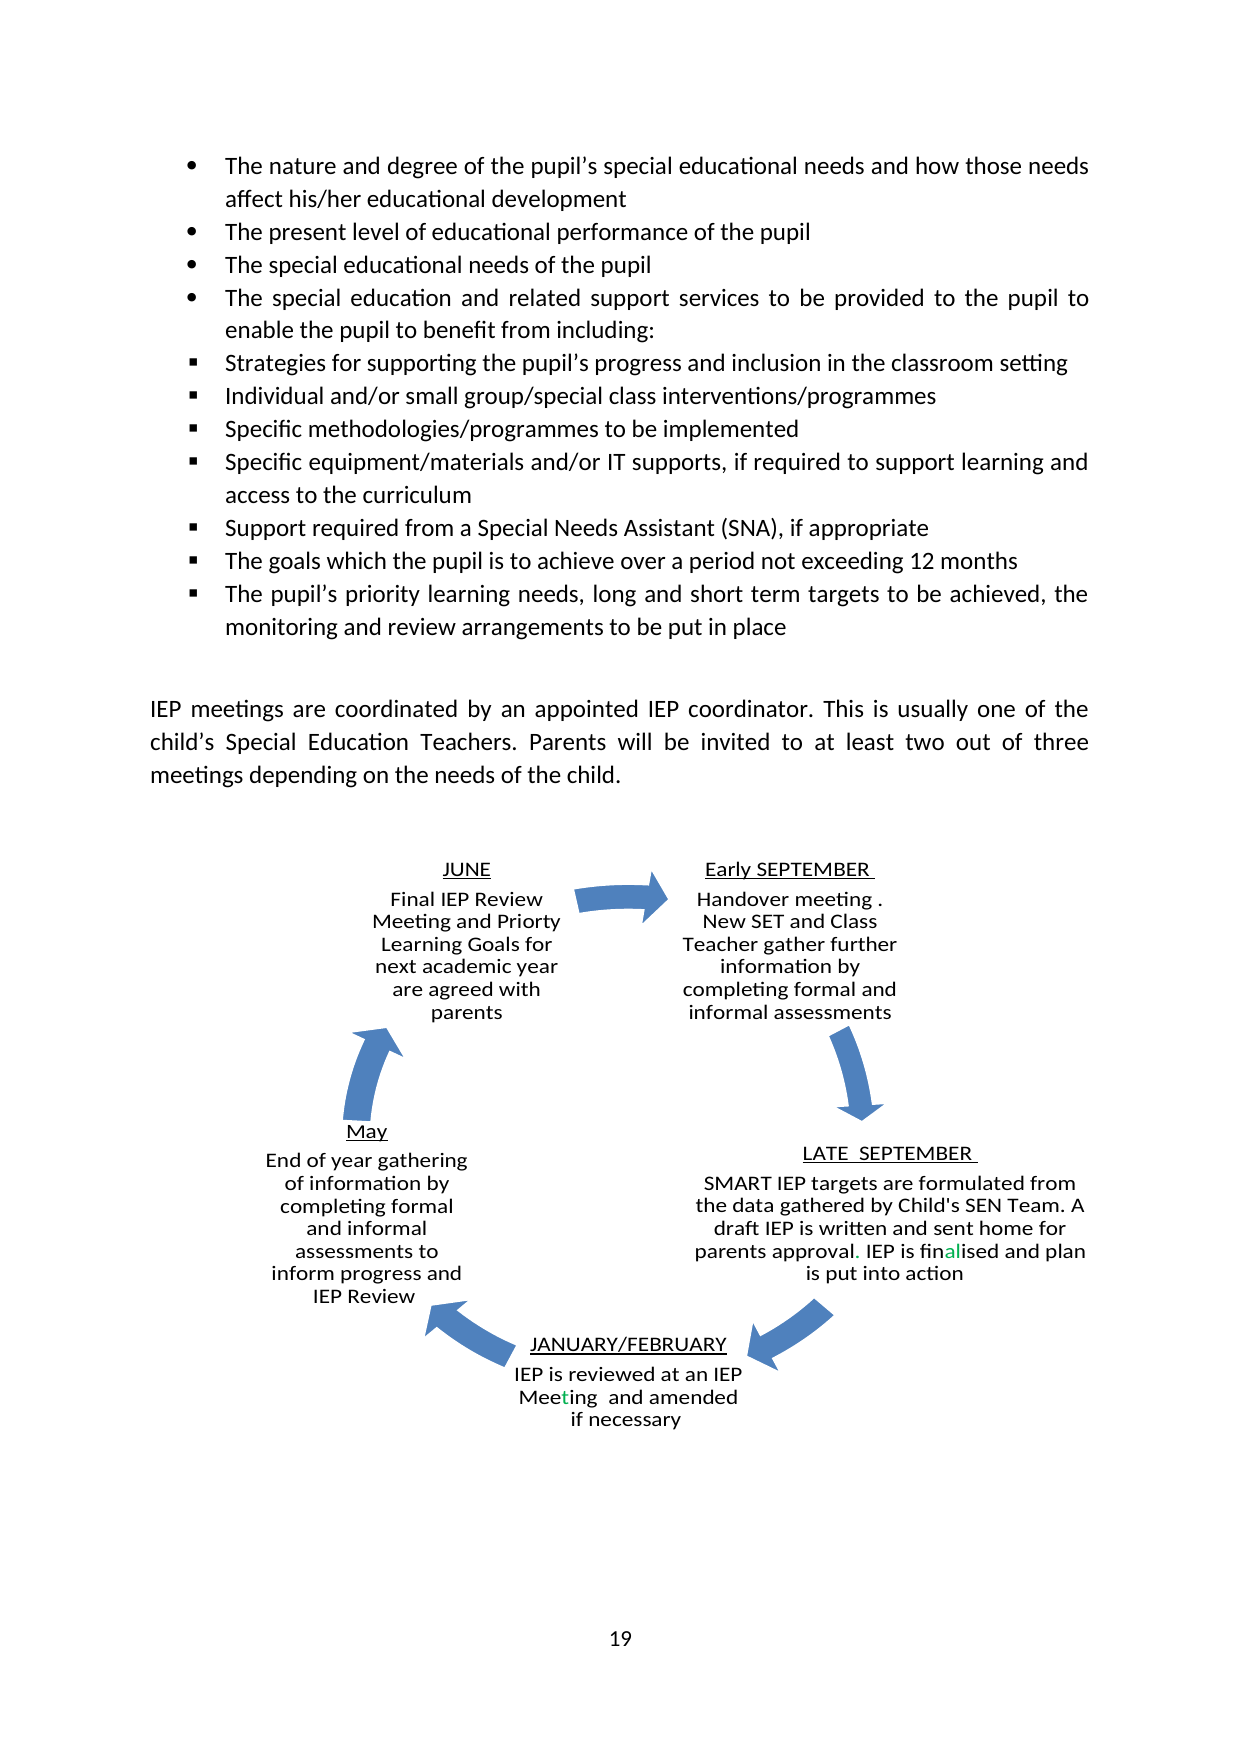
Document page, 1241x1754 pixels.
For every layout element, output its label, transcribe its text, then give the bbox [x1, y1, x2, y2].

list Strategies for supporting the pupil’s progress and inclusion in the classroom setting [187, 347, 1090, 378]
list Specific methodologies/programmes to be implemented [187, 413, 1090, 444]
list Specific equipment/materials and/or IT supports, if required to support learning and access to the curriculum [187, 446, 1090, 510]
list The pupil’s priority learning needs, long and short term targets to be achieved, the monitoring and review arrangements to be put in place [187, 578, 1090, 641]
list The present level of educational performance of the pupil [187, 216, 1090, 246]
list The special education and related support services to be provided to the pupil to enable the pupil to benefit from including: [187, 282, 1090, 345]
list The goals which the pupil is to achieve over a period not exceeding 12 months [187, 545, 1090, 576]
list Support required from a Special Needs Assistant (SNA), if appropriate [187, 512, 1090, 543]
text IEP meetings are coordinated by an appointed IEP coordinator. This is usually one of the child’s Special Education Teachers. Parents will be invited to at least two out of three meetings depending on the needs of the child. [150, 693, 1090, 790]
list Individual and/or small group/special class interventions/programmes [187, 380, 1090, 411]
list The special educational needs of the pupil [187, 249, 1090, 279]
list The nature and degree of the pupil’s special educational needs and how those needs affect his/her educational development [187, 150, 1090, 213]
